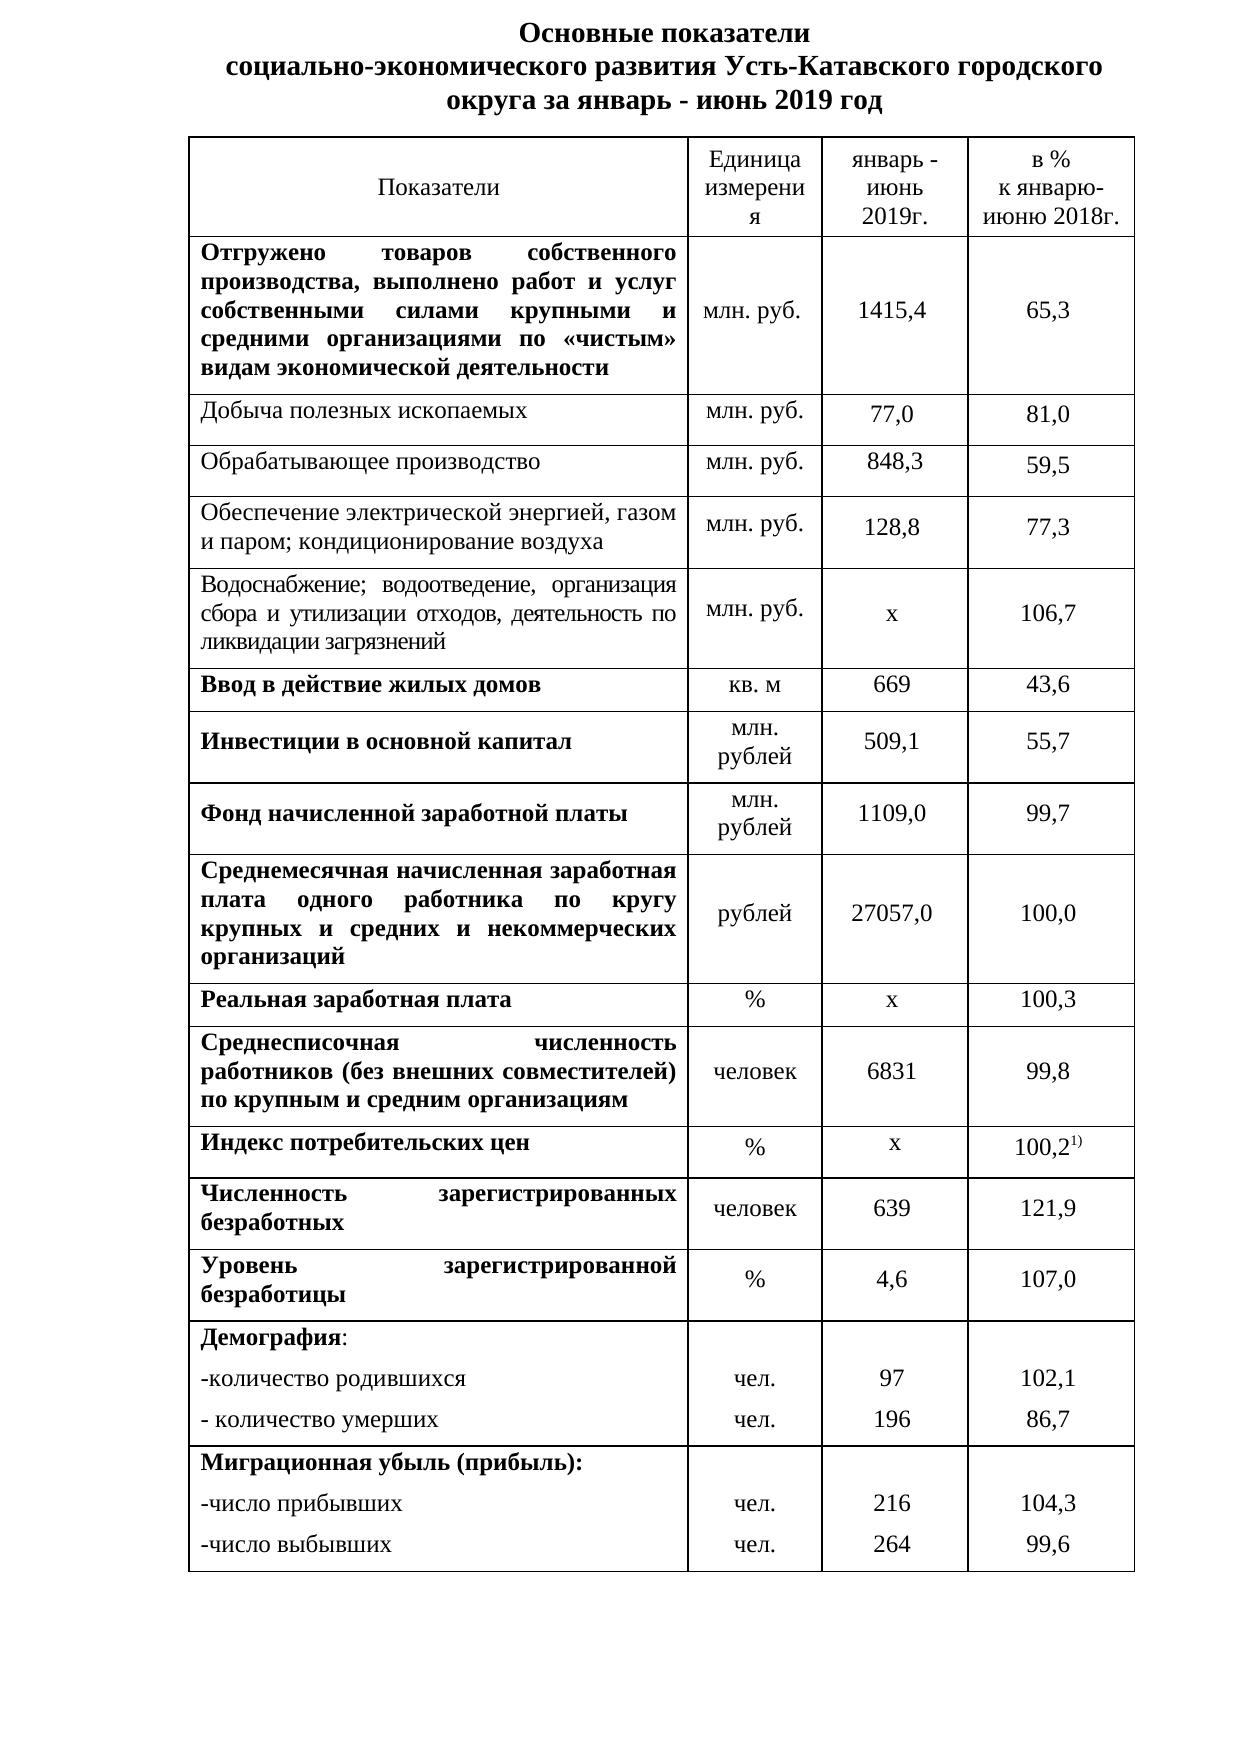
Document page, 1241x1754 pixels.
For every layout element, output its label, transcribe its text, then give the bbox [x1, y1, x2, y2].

table_cell 121,9 [969, 1179, 1134, 1248]
table_cell 669 [823, 669, 967, 711]
table_cell человек [689, 1027, 821, 1126]
table_cell млн. рублей [689, 784, 821, 854]
table_cell 27057,0 [823, 855, 967, 983]
table_cell Ввод в действие жилых домов [190, 669, 687, 711]
text Основные показатели социально-экономического развития Усть-Катавского городского округа за январь - июнь 2019 год [177, 15, 1152, 115]
table_cell кв. м [689, 669, 821, 711]
table_cell % [689, 1127, 821, 1177]
table_cell Инвестиции в основной капитал [190, 712, 687, 782]
table_cell х [823, 1127, 967, 1177]
table_cell 100,3 [969, 984, 1134, 1026]
table_cell млн. руб. [689, 446, 821, 496]
table_cell 99,7 [969, 784, 1134, 854]
table_cell Уровень зарегистрированной безработицы [190, 1250, 687, 1320]
table_cell Среднемесячная начисленная заработная плата одного работника по кругу крупных и средних и некоммерческих организаций [190, 855, 687, 983]
table_header Единица измерения [689, 138, 821, 236]
table_cell Отгружено товаров собственного производства, выполнено работ и услуг собственными силами крупными и средними организациями по «чистым» видам экономической деятельности [190, 237, 687, 393]
table_cell Миграционная убыль (прибыль): -число прибывших -число выбывших [190, 1447, 687, 1571]
table_cell 55,7 [969, 712, 1134, 782]
table_cell 1415,4 [823, 237, 967, 393]
table_cell Среднесписочная численность работников (без внешних совместителей) по крупным и средним организациям [190, 1027, 687, 1126]
table_cell 77,0 [823, 395, 967, 445]
table_cell Добыча полезных ископаемых [190, 395, 687, 445]
table_cell млн. руб. [689, 395, 821, 445]
table_cell человек [689, 1179, 821, 1248]
table_cell Демография: -количество родившихся - количество умерших [190, 1322, 687, 1445]
table_cell х [823, 984, 967, 1026]
table_cell 1109,0 [823, 784, 967, 854]
table_cell 59,5 [969, 446, 1134, 496]
table_cell Обеспечение электрической энергией, газом и паром; кондиционирование воздуха [190, 497, 687, 567]
table_cell % [689, 1250, 821, 1320]
table_cell 216 264 [823, 1447, 967, 1571]
table_header январь - июнь 2019г. [823, 138, 967, 236]
table_cell 99,8 [969, 1027, 1134, 1126]
table_cell 100,21) [969, 1127, 1134, 1177]
table_cell 509,1 [823, 712, 967, 782]
table_cell х [823, 569, 967, 668]
table_cell 102,1 86,7 [969, 1322, 1134, 1445]
table_cell 104,3 99,6 [969, 1447, 1134, 1571]
table_cell 81,0 [969, 395, 1134, 445]
table_cell 97 196 [823, 1322, 967, 1445]
table_cell Индекс потребительских цен [190, 1127, 687, 1177]
table_cell 128,8 [823, 497, 967, 567]
table_cell 43,6 [969, 669, 1134, 711]
table_cell Реальная заработная плата [190, 984, 687, 1026]
table_cell рублей [689, 855, 821, 983]
table_header в % к январю-июню 2018г. [969, 138, 1134, 236]
table_cell 77,3 [969, 497, 1134, 567]
table_cell Водоснабжение; водоотведение, организация сбора и утилизации отходов, деятельность по ликвидации загрязнений [190, 569, 687, 668]
table_cell 639 [823, 1179, 967, 1248]
table_cell чел. чел. [689, 1447, 821, 1571]
table_cell млн. руб. [689, 569, 821, 668]
table_cell % [689, 984, 821, 1026]
table_cell Фонд начисленной заработной платы [190, 784, 687, 854]
table_cell 100,0 [969, 855, 1134, 983]
table_cell млн. руб. [689, 497, 821, 567]
table_cell млн. рублей [689, 712, 821, 782]
table_cell 848,3 [823, 446, 967, 496]
table_cell 6831 [823, 1027, 967, 1126]
table_cell млн. руб. [689, 237, 821, 393]
table_cell чел. чел. [689, 1322, 821, 1445]
table_cell 4,6 [823, 1250, 967, 1320]
table_cell 107,0 [969, 1250, 1134, 1320]
table_header Показатели [190, 138, 687, 236]
table_cell Обрабатывающее производство [190, 446, 687, 496]
table_cell 106,7 [969, 569, 1134, 668]
table_cell 65,3 [969, 237, 1134, 393]
table_cell Численность зарегистрированных безработных [190, 1179, 687, 1248]
